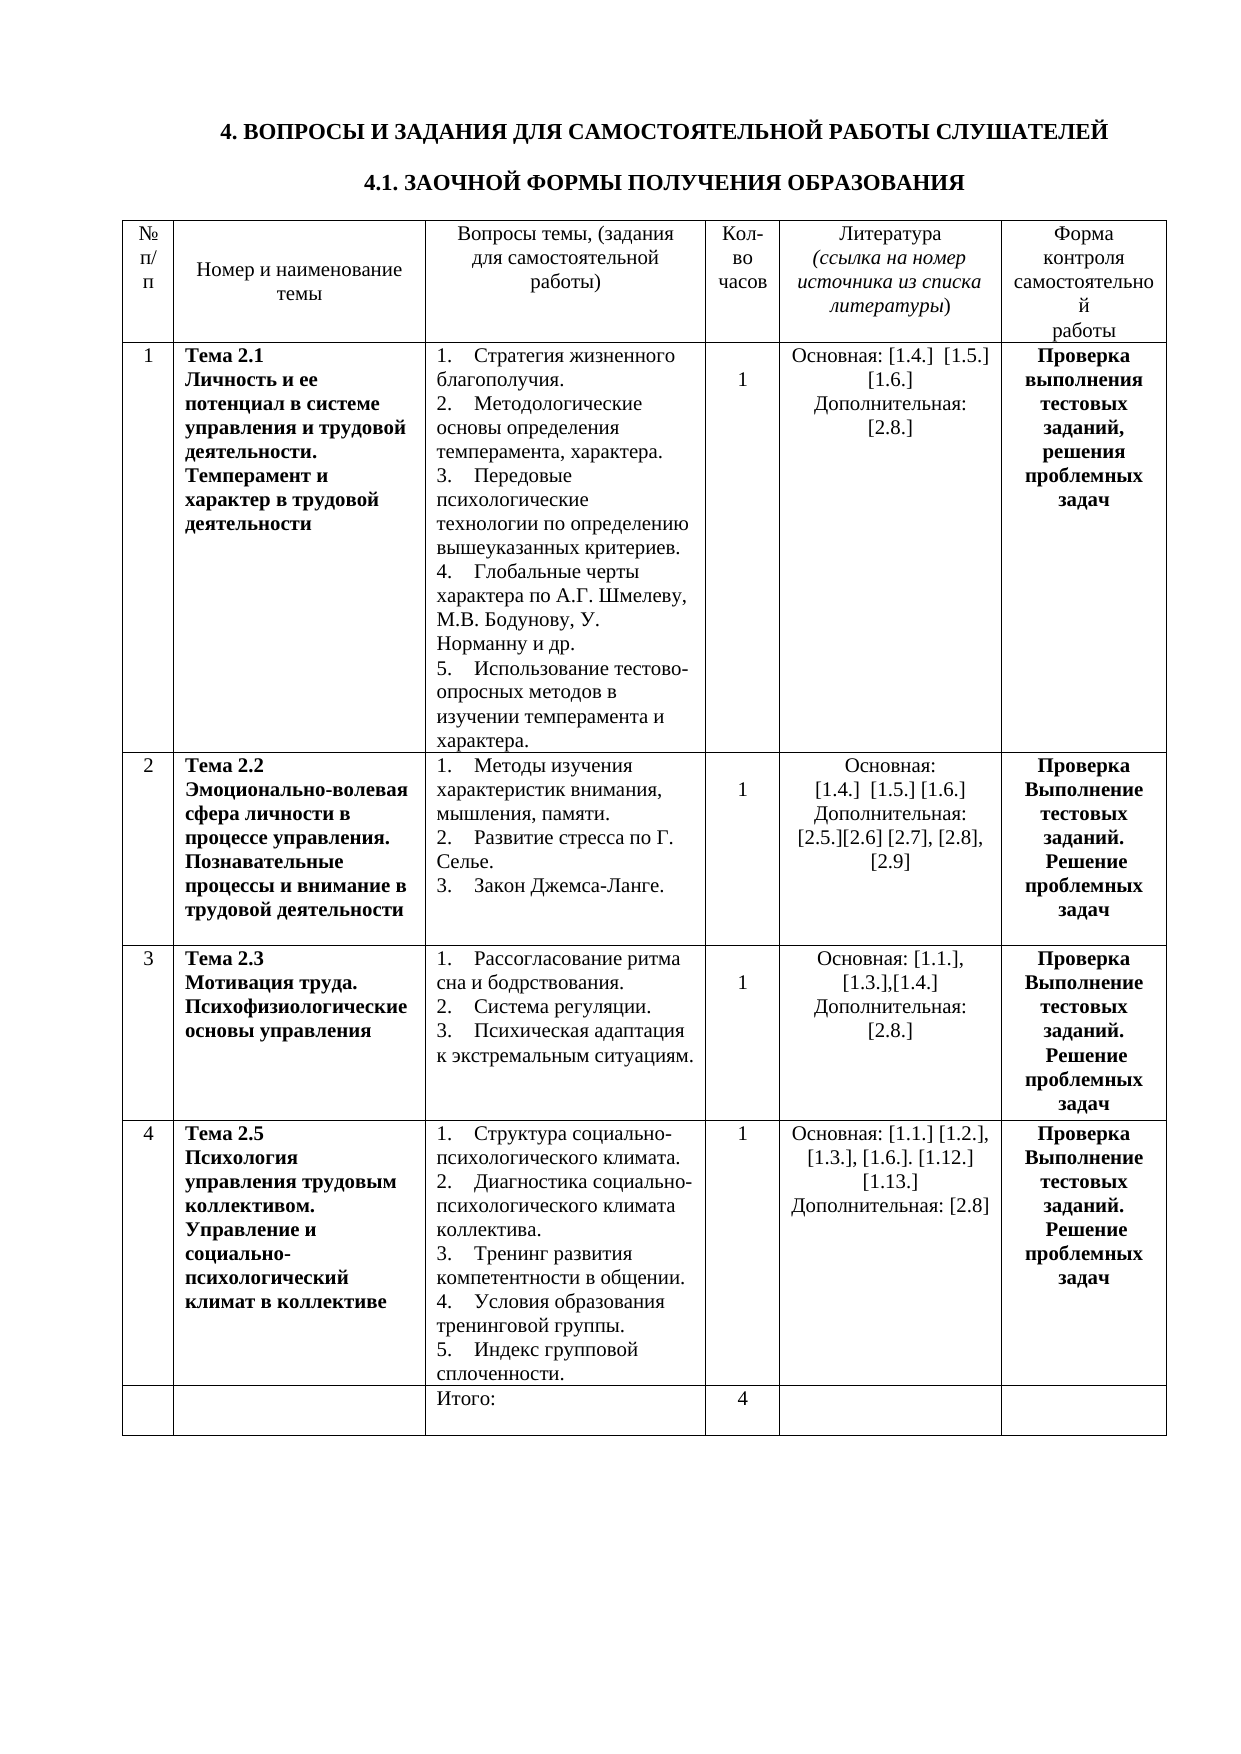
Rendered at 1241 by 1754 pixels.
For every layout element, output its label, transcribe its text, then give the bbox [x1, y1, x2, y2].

table_cell Проверка выполнения тестовых заданий, решения проблемных задач [1002, 343, 1166, 752]
table_cell Тема 2.1 Личность и ее потенциал в системе управления и трудовой деятельности. Темперамент и характер в трудовой деятельности [174, 343, 425, 752]
table_cell Основная: [1.1.] [1.2.], [1.3.], [1.6.]. [1.12.] [1.13.] Дополнительная: [2.8] [780, 1121, 1001, 1385]
table_cell Итого: [426, 1386, 705, 1435]
table_cell 2 [123, 753, 173, 945]
table_header Форма контроля самостоятельной работы [1002, 221, 1166, 342]
table_header № п/п [123, 221, 173, 342]
table_cell Рассогласование ритма сна и бодрствования. Система регуляции. Психическая адаптация к экстремальным ситуациям. [426, 946, 705, 1119]
table_cell Основная: [1.4.] [1.5.] [1.6.] Дополнительная: [2.8.] [780, 343, 1001, 752]
table_cell [123, 1386, 173, 1435]
table_cell Основная: [1.4.] [1.5.] [1.6.] Дополнительная: [2.5.][2.6] [2.7], [2.8],[2.9] [780, 753, 1001, 945]
table_cell Тема 2.5 Психология управления трудовым коллективом. Управление и социально-психологический климат в коллективе [174, 1121, 425, 1385]
table_header Номер и наименование темы [174, 221, 425, 342]
text 4.1. ЗАОЧНОЙ ФОРМЫ ПОЛУЧЕНИЯ ОБРАЗОВАНИЯ [177, 169, 1152, 196]
table_cell 1 [706, 343, 779, 752]
table_header Литература (ссылка на номер источника из списка литературы) [780, 221, 1001, 342]
table_cell Проверка Выполнение тестовых заданий. Решение проблемных задач [1002, 753, 1166, 945]
table_header Вопросы темы, (задания для самостоятельной работы) [426, 221, 705, 342]
table_cell Методы изучения характеристик внимания, мышления, памяти. Развитие стресса по Г. Селье. Закон Джемса-Ланге. [426, 753, 705, 945]
table_header Кол-во часов [706, 221, 779, 342]
table_cell [1002, 1386, 1166, 1435]
table_cell 1 [706, 946, 779, 1119]
table_cell 3 [123, 946, 173, 1119]
table_cell 1 [706, 753, 779, 945]
table_cell 4 [706, 1386, 779, 1435]
table_cell Стратегия жизненного благополучия. Методологические основы определения темперамента, характера. Передовые психологические технологии по определению вышеуказанных критериев. Глобальные черты характера по А.Г. Шмелеву, М.В. Бодунову, У. Норманну и др. Использование тестово-опросных методов в изучении темперамента и характера. [426, 343, 705, 752]
table_cell Основная: [1.1.], [1.3.],[1.4.] Дополнительная: [2.8.] [780, 946, 1001, 1119]
table_cell [174, 1386, 425, 1435]
table_cell 4 [123, 1121, 173, 1385]
table_cell [780, 1386, 1001, 1435]
table_cell 1 [706, 1121, 779, 1385]
table_cell Тема 2.2 Эмоционально-волевая сфера личности в процессе управления. Познавательные процессы и внимание в трудовой деятельности [174, 753, 425, 945]
table_cell 1 [123, 343, 173, 752]
table_cell Проверка Выполнение тестовых заданий. Решение проблемных задач [1002, 946, 1166, 1119]
text 4. ВОПРОСЫ И ЗАДАНИЯ ДЛЯ САМОСТОЯТЕЛЬНОЙ РАБОТЫ СЛУШАТЕЛЕЙ [177, 118, 1152, 144]
table_cell Проверка Выполнение тестовых заданий. Решение проблемных задач [1002, 1121, 1166, 1385]
table_cell Структура социально-психологического климата. Диагностика социально-психологического климата коллектива. Тренинг развития компетентности в общении. Условия образования тренинговой группы. Индекс групповой сплоченности. [426, 1121, 705, 1385]
table_cell Тема 2.3 Мотивация труда. Психофизиологические основы управления [174, 946, 425, 1119]
